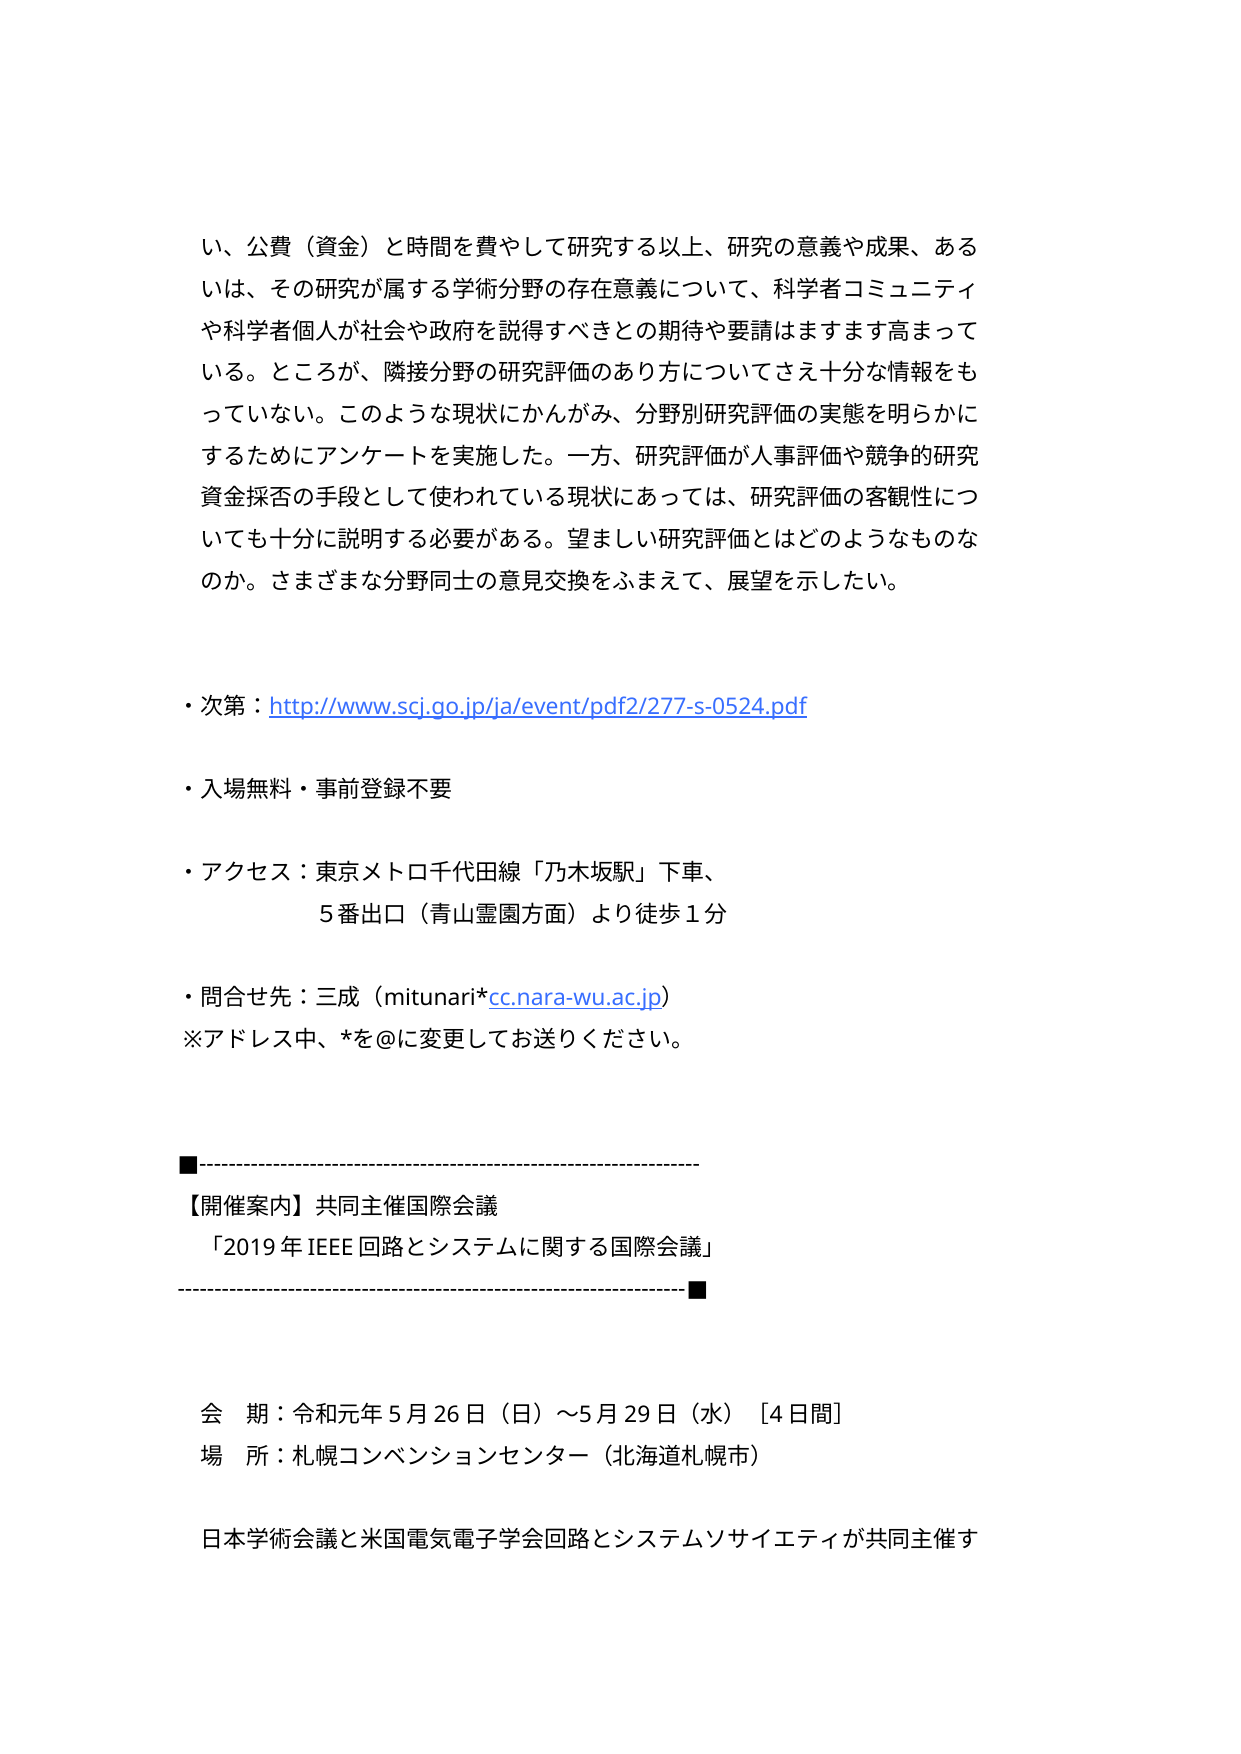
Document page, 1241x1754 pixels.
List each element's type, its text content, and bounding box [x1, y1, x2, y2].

text いても十分に説明する必要がある。望ましい研究評価とはどのようなものな [177, 517, 1063, 558]
text い、公費（資金）と時間を費やして研究する以上、研究の意義や成果、ある [177, 225, 1063, 267]
text 資金採否の手段として使われている現状にあっては、研究評価の客観性につ [177, 475, 1063, 517]
text ---------------------------------------------------------------------■ [177, 1267, 1063, 1308]
text ・入場無料・事前登録不要 [177, 767, 1063, 808]
text ■-------------------------------------------------------------------- [177, 1142, 1063, 1183]
text するためにアンケートを実施した。一方、研究評価が人事評価や競争的研究 [177, 433, 1063, 475]
text ５番出口（青山霊園方面）より徒歩１分 [177, 892, 1063, 933]
text ※アドレス中、*を@に変更してお送りください。 [177, 1017, 1063, 1058]
text っていない。このような現状にかんがみ、分野別研究評価の実態を明らかに [177, 392, 1063, 433]
text 「2019年IEEE回路とシステムに関する国際会議」 [177, 1225, 1063, 1267]
text 場 所：札幌コンベンションセンター（北海道札幌市） [177, 1433, 1063, 1475]
text のか。さまざまな分野同士の意見交換をふまえて、展望を示したい。 [177, 558, 1063, 600]
text ・アクセス：東京メトロ千代田線「乃木坂駅」下車、 [177, 850, 1063, 892]
text 会 期：令和元年5月26日（日）〜5月29日（水）［4日間］ [177, 1392, 1063, 1433]
text ・問合せ先：三成（mitunari*cc.nara-wu.ac.jp） [177, 975, 1063, 1017]
text や科学者個人が社会や政府を説得すべきとの期待や要請はますます高まって [177, 308, 1063, 350]
text 【開催案内】共同主催国際会議 [177, 1183, 1063, 1225]
text ・次第：http://www.scj.go.jp/ja/event/pdf2/277-s-0524.pdf [177, 683, 1063, 725]
text いは、その研究が属する学術分野の存在意義について、科学者コミュニティ [177, 267, 1063, 308]
text 日本学術会議と米国電気電子学会回路とシステムソサイエティが共同主催す [177, 1517, 1063, 1558]
text いる。ところが、隣接分野の研究評価のあり方についてさえ十分な情報をも [177, 350, 1063, 392]
